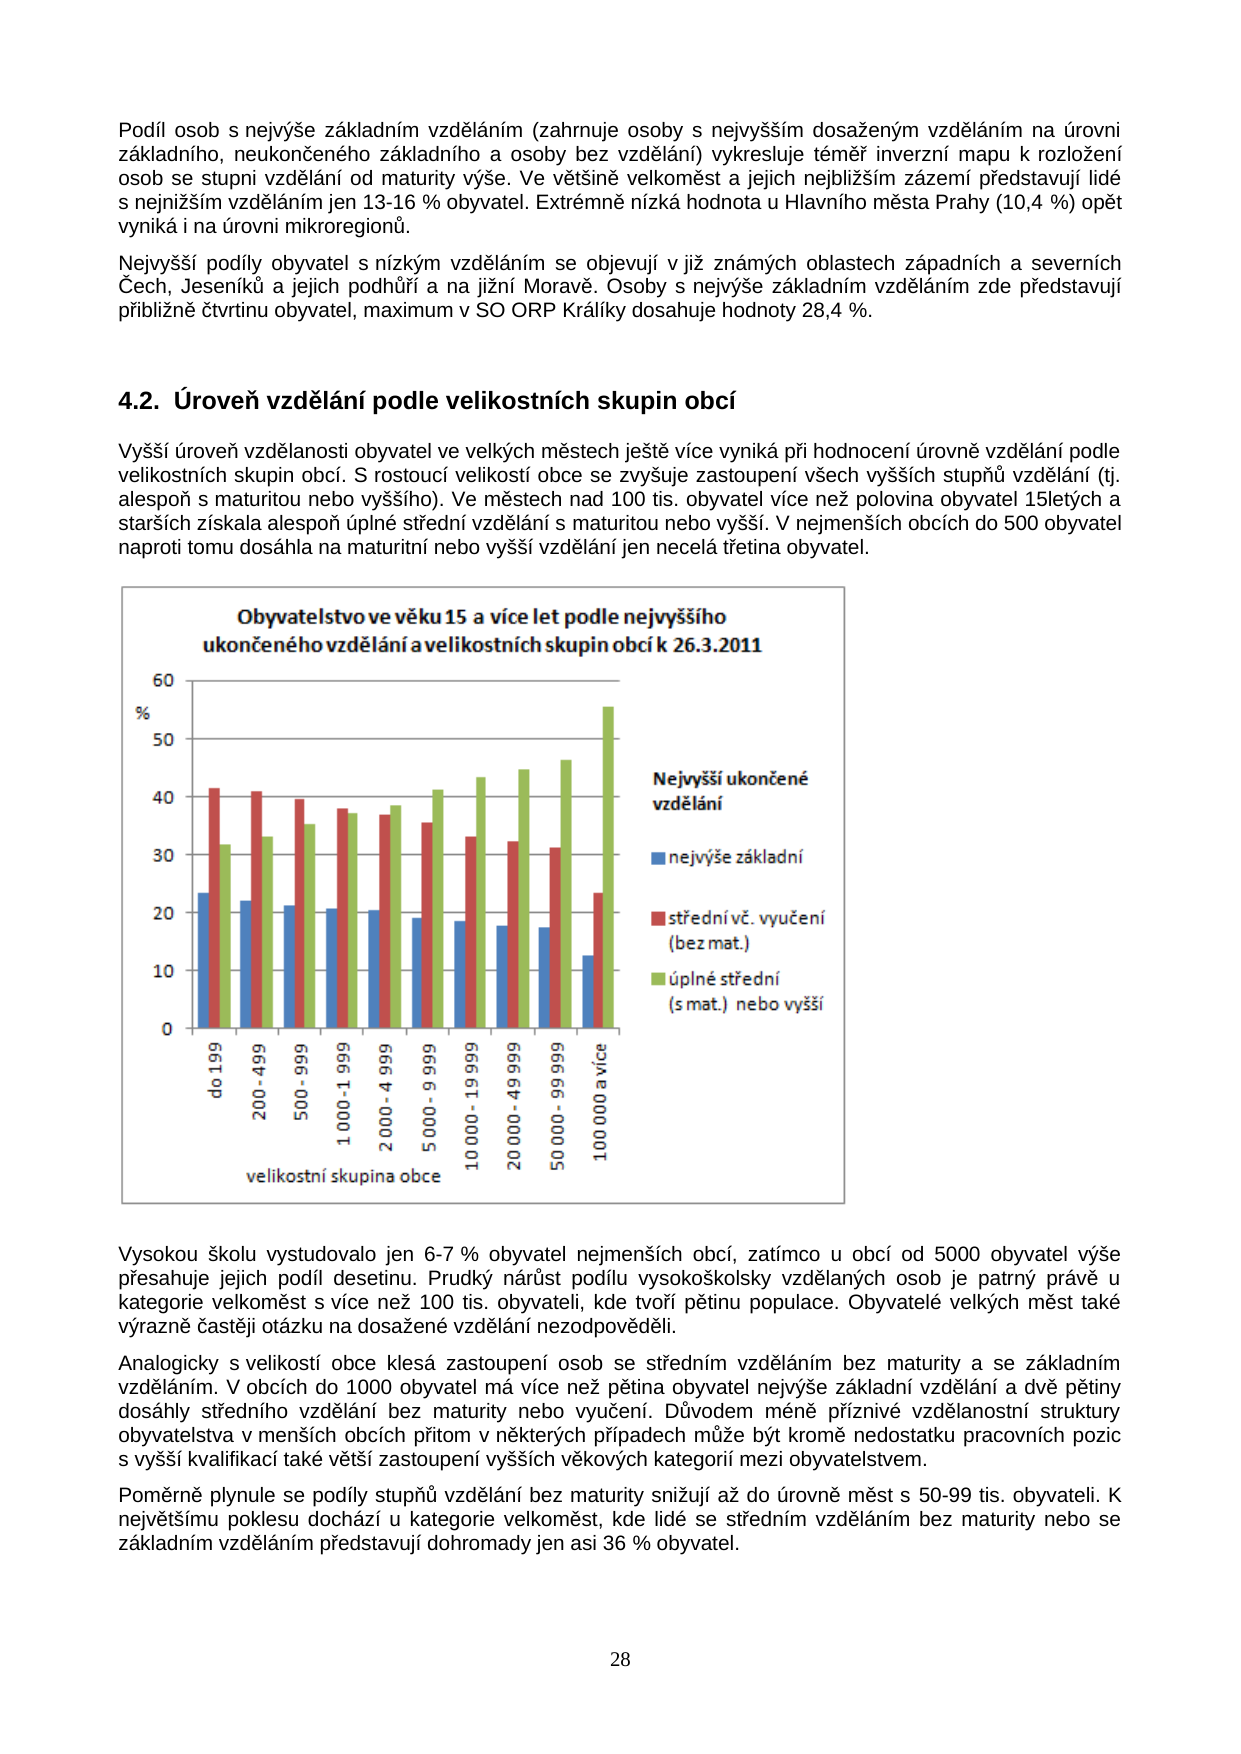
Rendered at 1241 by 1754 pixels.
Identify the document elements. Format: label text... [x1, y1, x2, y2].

text Vyšší úroveň vzdělanosti obyvatel ve velkých městech ještě více vyniká při hodnocení úrovně vzdělání podle velikostních skupin obcí. S rostoucí velikostí obce se zvyšuje zastoupení všech vyšších stupňů vzdělání (tj. alespoň s maturitou nebo vyššího). Ve městech nad 100 tis. obyvatel více než polovina obyvatel 15letých a starších získala alespoň úplné střední vzdělání s maturitou nebo vyšší. V nejmenších obcích do 500 obyvatel naproti tomu dosáhla na maturitní nebo vyšší vzdělání jen necelá třetina obyvatel. [118, 439, 1122, 559]
text Podíl osob s nejvýše základním vzděláním (zahrnuje osoby s nejvyšším dosaženým vzděláním na úrovni základního, neukončeného základního a osoby bez vzdělání) vykresluje téměř inverzní mapu k rozložení osob se stupni vzdělání od maturity výše. Ve většině velkoměst a jejich nejbližším zázemí představují lidé s nejnižším vzděláním jen 13-16 % obyvatel. Extrémně nízká hodnota u Hlavního města Prahy (10,4 %) opět vyniká i na úrovni mikroregionů. [118, 118, 1122, 238]
text Nejvyšší podíly obyvatel s nízkým vzděláním se objevují v již známých oblastech západních a severních Čech, Jeseníků a jejich podhůří a na jižní Moravě. Osoby s nejvýše základním vzděláním zde představují přibližně čtvrtinu obyvatel, maximum v SO ORP Králíky dosahuje hodnoty 28,4 %. [118, 250, 1122, 322]
picture [120, 585, 847, 1206]
text Vysokou školu vystudovalo jen 6-7 % obyvatel nejmenších obcí, zatímco u obcí od 5000 obyvatel výše přesahuje jejich podíl desetinu. Prudký nárůst podílu vysokoškolsky vzdělaných osob je patrný právě u kategorie velkoměst s více než 100 tis. obyvateli, kde tvoří pětinu populace. Obyvatelé velkých měst také výrazně častěji otázku na dosažené vzdělání nezodpověděli. [118, 1242, 1122, 1338]
text 4.2. Úroveň vzdělání podle velikostních skupin obcí [118, 386, 1122, 415]
text Poměrně plynule se podíly stupňů vzdělání bez maturity snižují až do úrovně měst s 50-99 tis. obyvateli. K největšímu poklesu dochází u kategorie velkoměst, kde lidé se středním vzděláním bez maturity nebo se základním vzděláním představují dohromady jen asi 36 % obyvatel. [118, 1483, 1122, 1555]
text Analogicky s velikostí obce klesá zastoupení osob se středním vzděláním bez maturity a se základním vzděláním. V obcích do 1000 obyvatel má více než pětina obyvatel nejvýše základní vzdělání a dvě pětiny dosáhly středního vzdělání bez maturity nebo vyučení. Důvodem méně příznivé vzdělanostní struktury obyvatelstva v menších obcích přitom v některých případech může být kromě nedostatku pracovních pozic s vyšší kvalifikací také větší zastoupení vyšších věkových kategorií mezi obyvatelstvem. [118, 1351, 1122, 1470]
